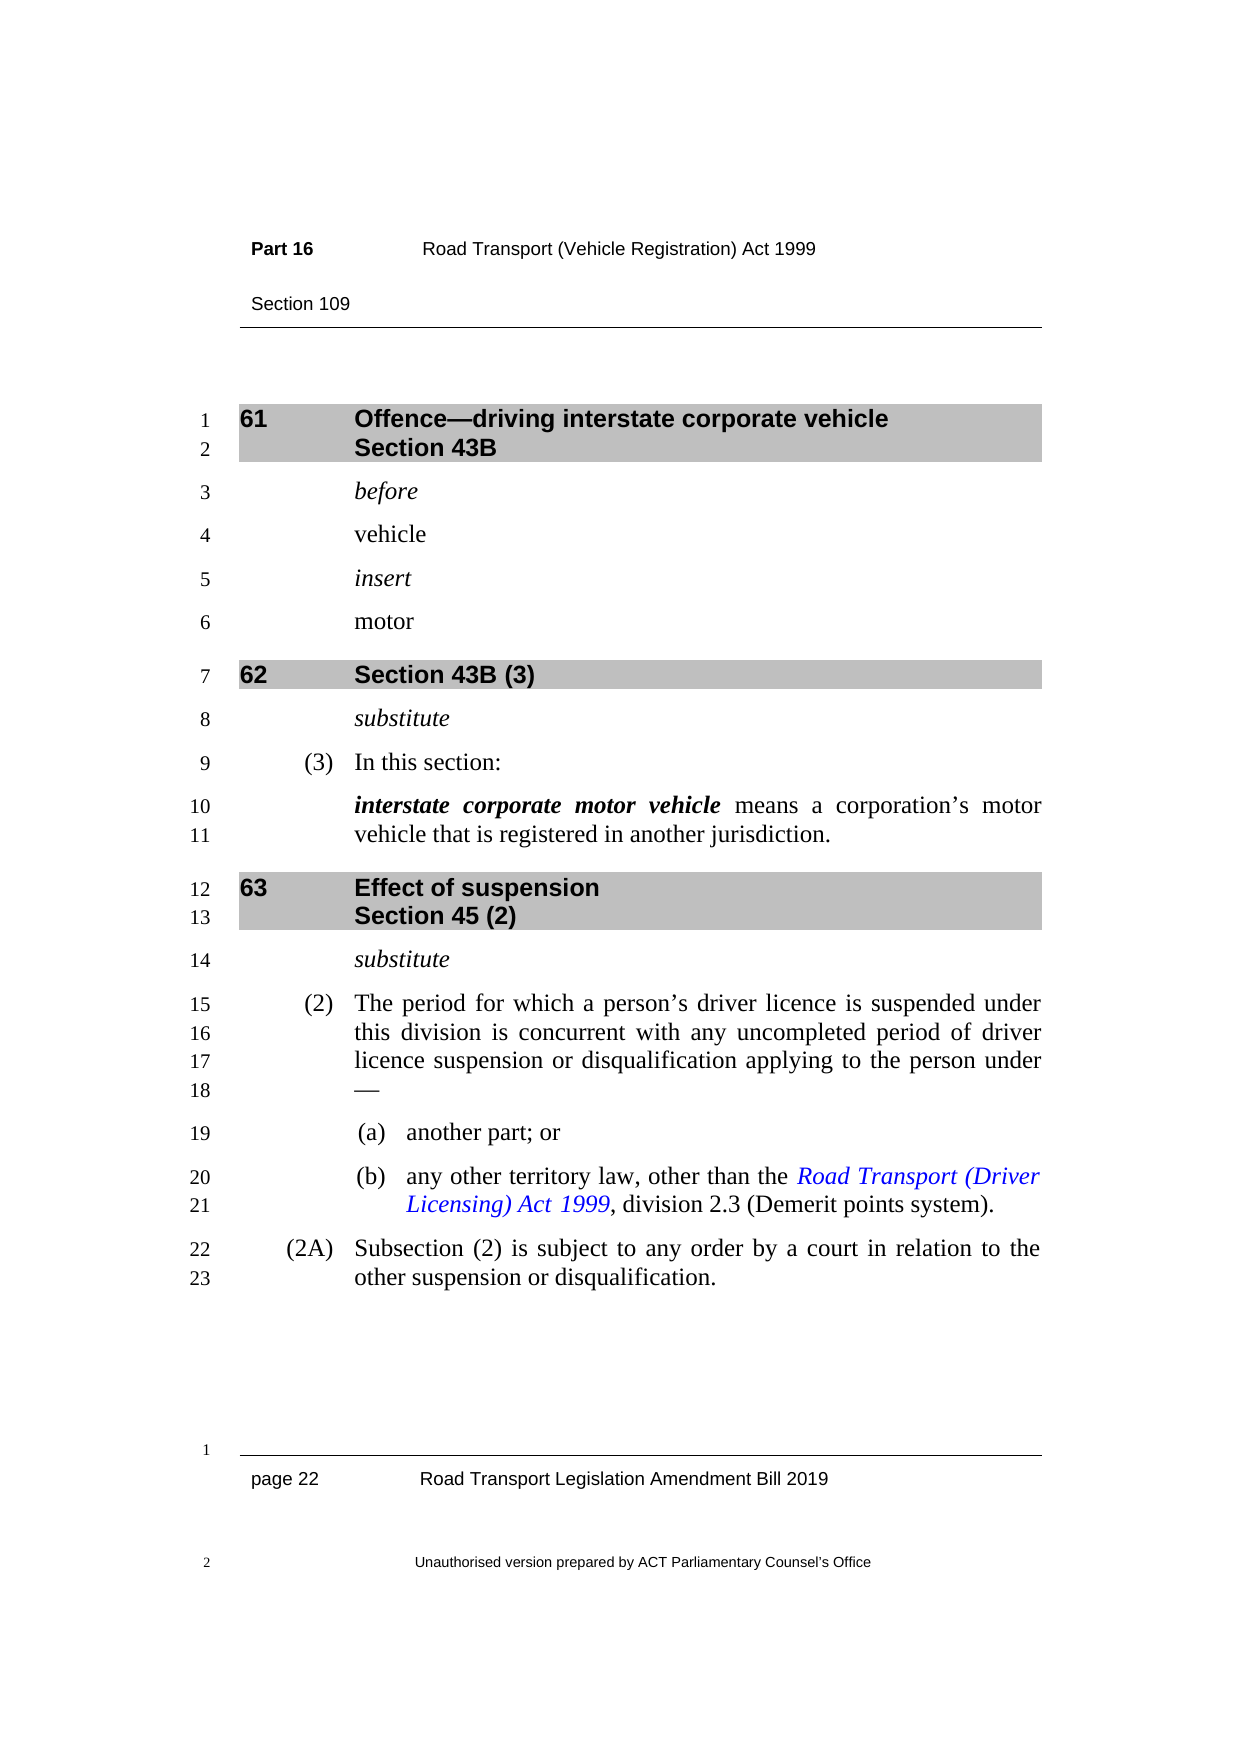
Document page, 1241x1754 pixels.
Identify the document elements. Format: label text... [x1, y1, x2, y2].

text motor [354, 606, 1042, 635]
text 62 Section 43B (3) [239, 660, 1042, 689]
text (3) In this section: [239, 747, 1042, 775]
text substitute [354, 944, 1042, 973]
text substitute [354, 703, 1042, 732]
text (2) The period for which a person’s driver licence is suspended under this division is concurrent with any uncompleted period of driver licence suspension or disqualification applying to the person under— [239, 988, 1042, 1103]
text (2A) Subsection (2) is subject to any order by a court in relation to the other suspension or disqualification. [239, 1233, 1042, 1290]
text 61 Offence—driving interstate corporate vehicle Section 43B [239, 404, 1042, 462]
text vehicle [354, 519, 1042, 548]
text interstate corporate motor vehicle means a corporation’s motor vehicle that is registered in another jurisdiction. [354, 790, 1042, 847]
text insert [354, 563, 1042, 592]
text before [354, 476, 1042, 505]
text 63 Effect of suspension Section 45 (2) [239, 872, 1042, 930]
text (b) any other territory law, other than the Road Transport (Driver Licensing) Act 1999, division 2.3 (Demerit points system). [239, 1161, 1042, 1218]
text (a) another part; or [239, 1117, 1042, 1146]
